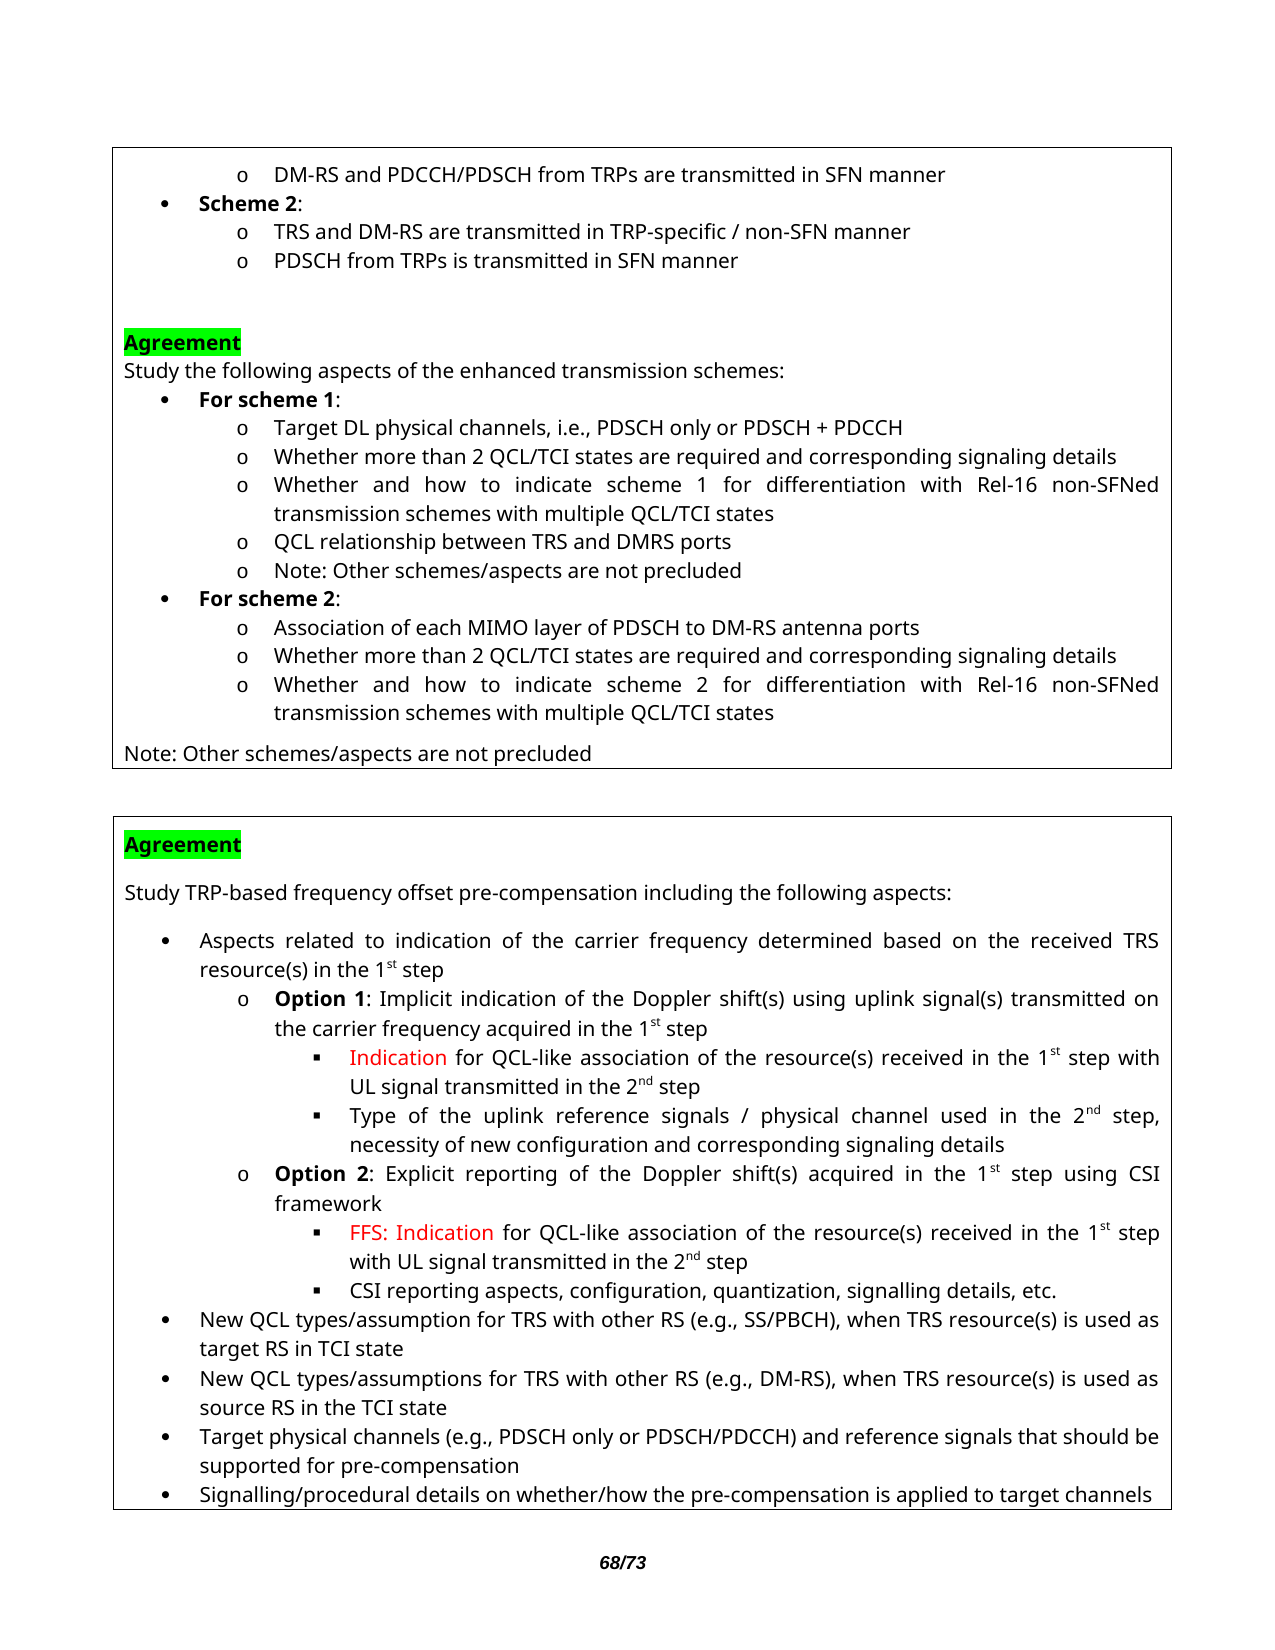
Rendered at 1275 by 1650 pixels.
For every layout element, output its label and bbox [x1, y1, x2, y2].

table_header [114, 817, 1171, 1509]
table_header [113, 148, 1171, 768]
